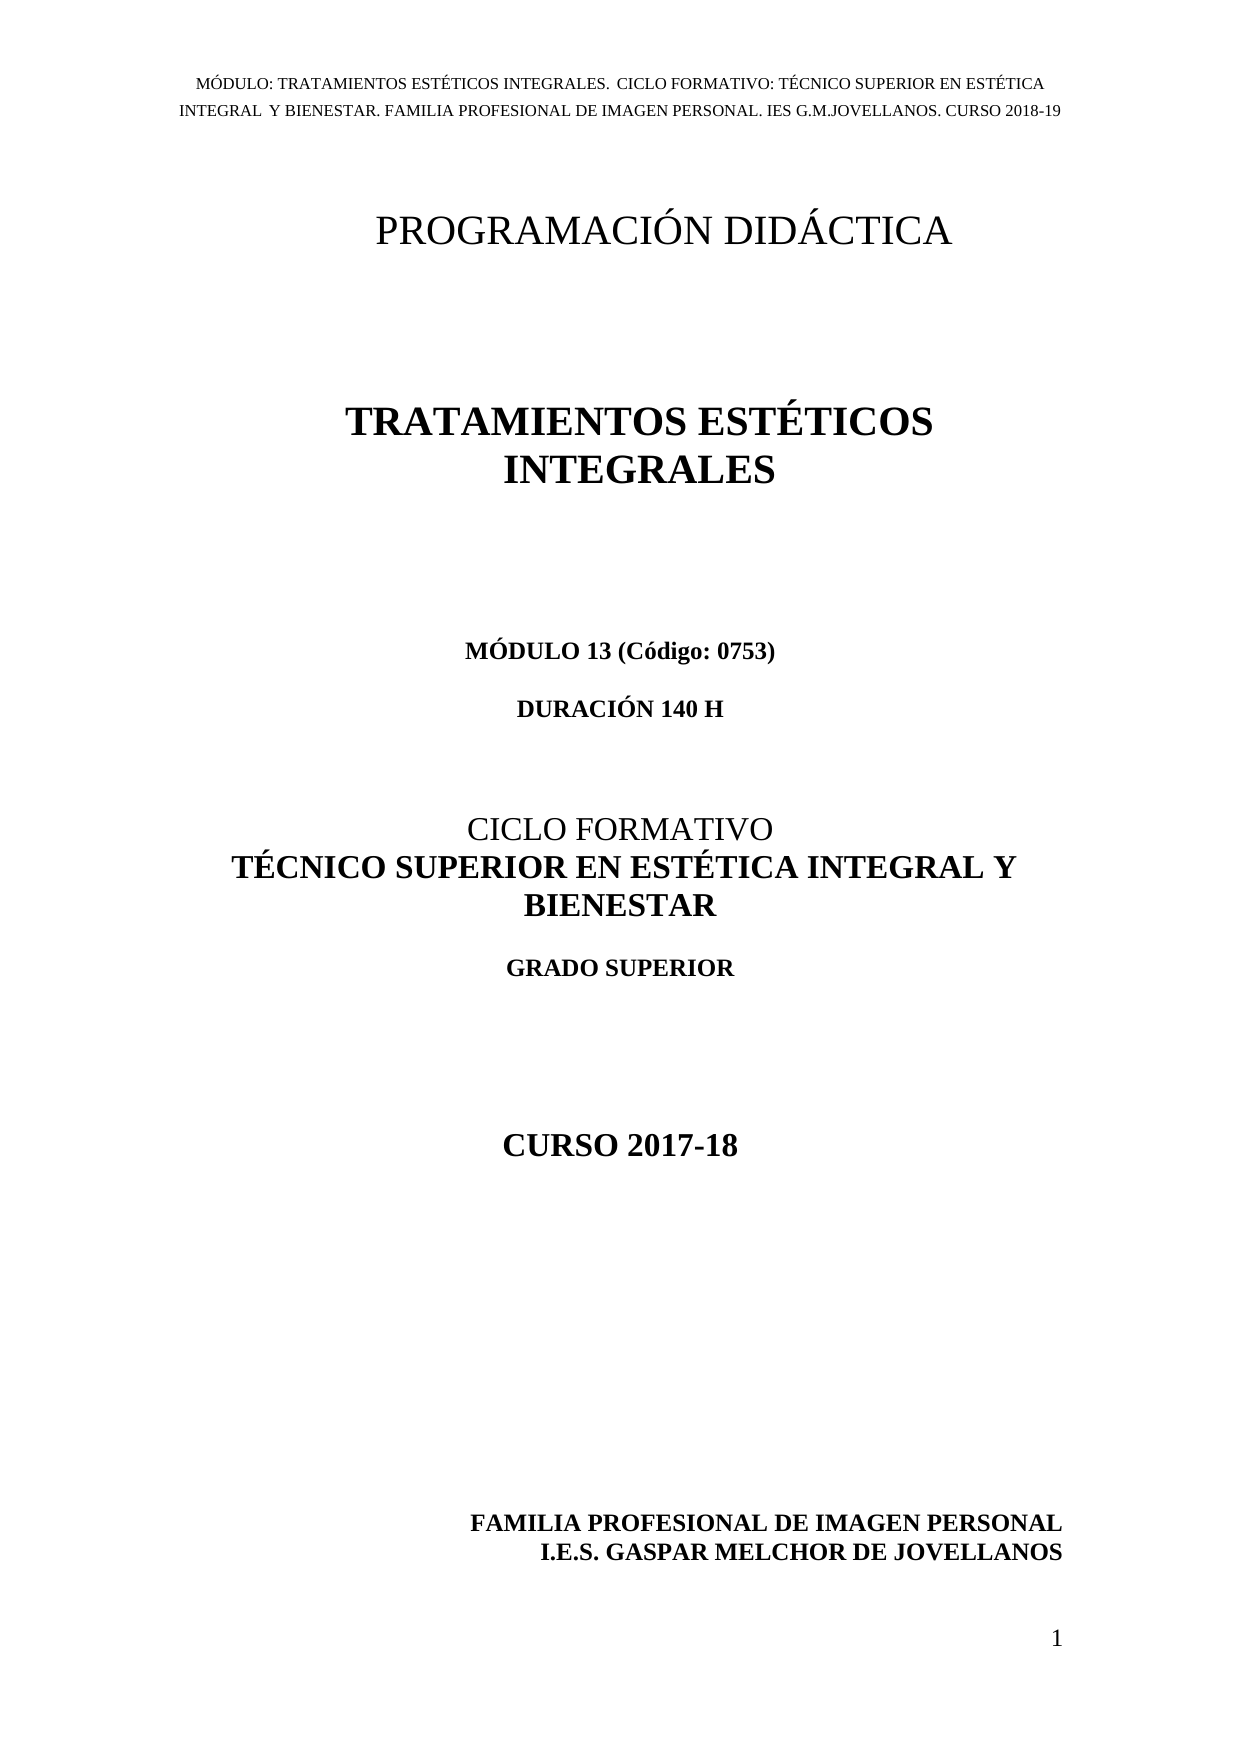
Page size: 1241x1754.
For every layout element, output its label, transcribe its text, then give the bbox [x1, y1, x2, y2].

text FAMILIA PROFESIONAL DE IMAGEN PERSONAL [177, 1508, 1063, 1537]
text DURACIÓN 140 H [177, 694, 1063, 723]
text PROGRAMACIÓN DIDÁCTICA [102, 205, 1176, 253]
text GRADO SUPERIOR [177, 953, 1063, 981]
text I.E.S. GASPAR MELCHOR DE JOVELLANOS [177, 1537, 1063, 1566]
text CICLO FORMATIVO [177, 809, 1063, 847]
text CURSO 2017-18 [177, 1125, 1063, 1163]
text MÓDULO 13 (Código: 0753) [177, 636, 1063, 665]
text TÉCNICO SUPERIOR EN ESTÉTICA INTEGRAL Y BIENESTAR [177, 847, 1063, 924]
text TRATAMIENTOS ESTÉTICOS [103, 397, 1176, 445]
text INTEGRALES [103, 445, 1176, 493]
